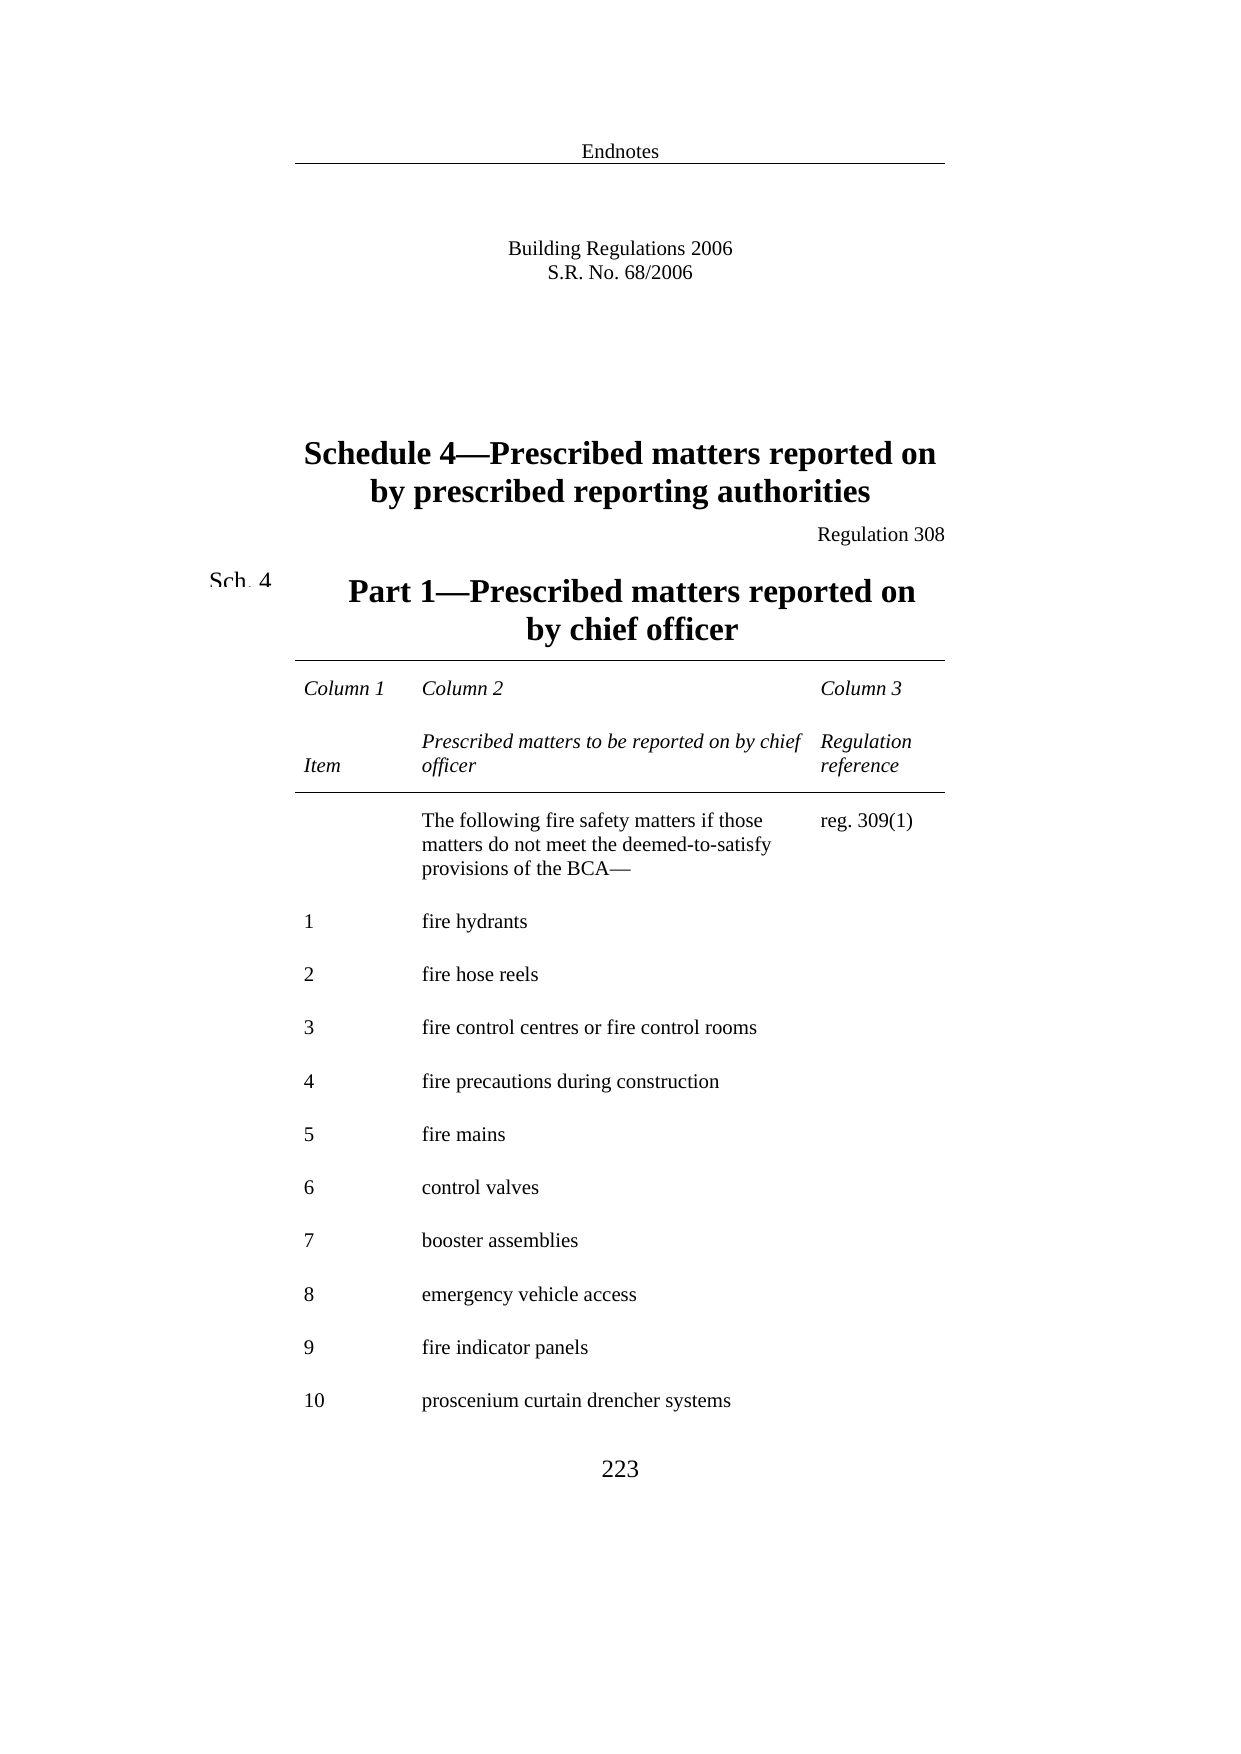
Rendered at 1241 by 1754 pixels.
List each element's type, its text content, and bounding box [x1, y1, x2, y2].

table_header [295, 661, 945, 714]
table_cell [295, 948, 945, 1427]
text Part 1—Prescribed matters reported on by chief officer [295, 571, 945, 648]
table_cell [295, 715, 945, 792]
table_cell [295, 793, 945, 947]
subtitle Schedule 4—Prescribed matters reported on by prescribed reporting authorities [295, 433, 945, 509]
text Regulation 308 [295, 522, 945, 546]
